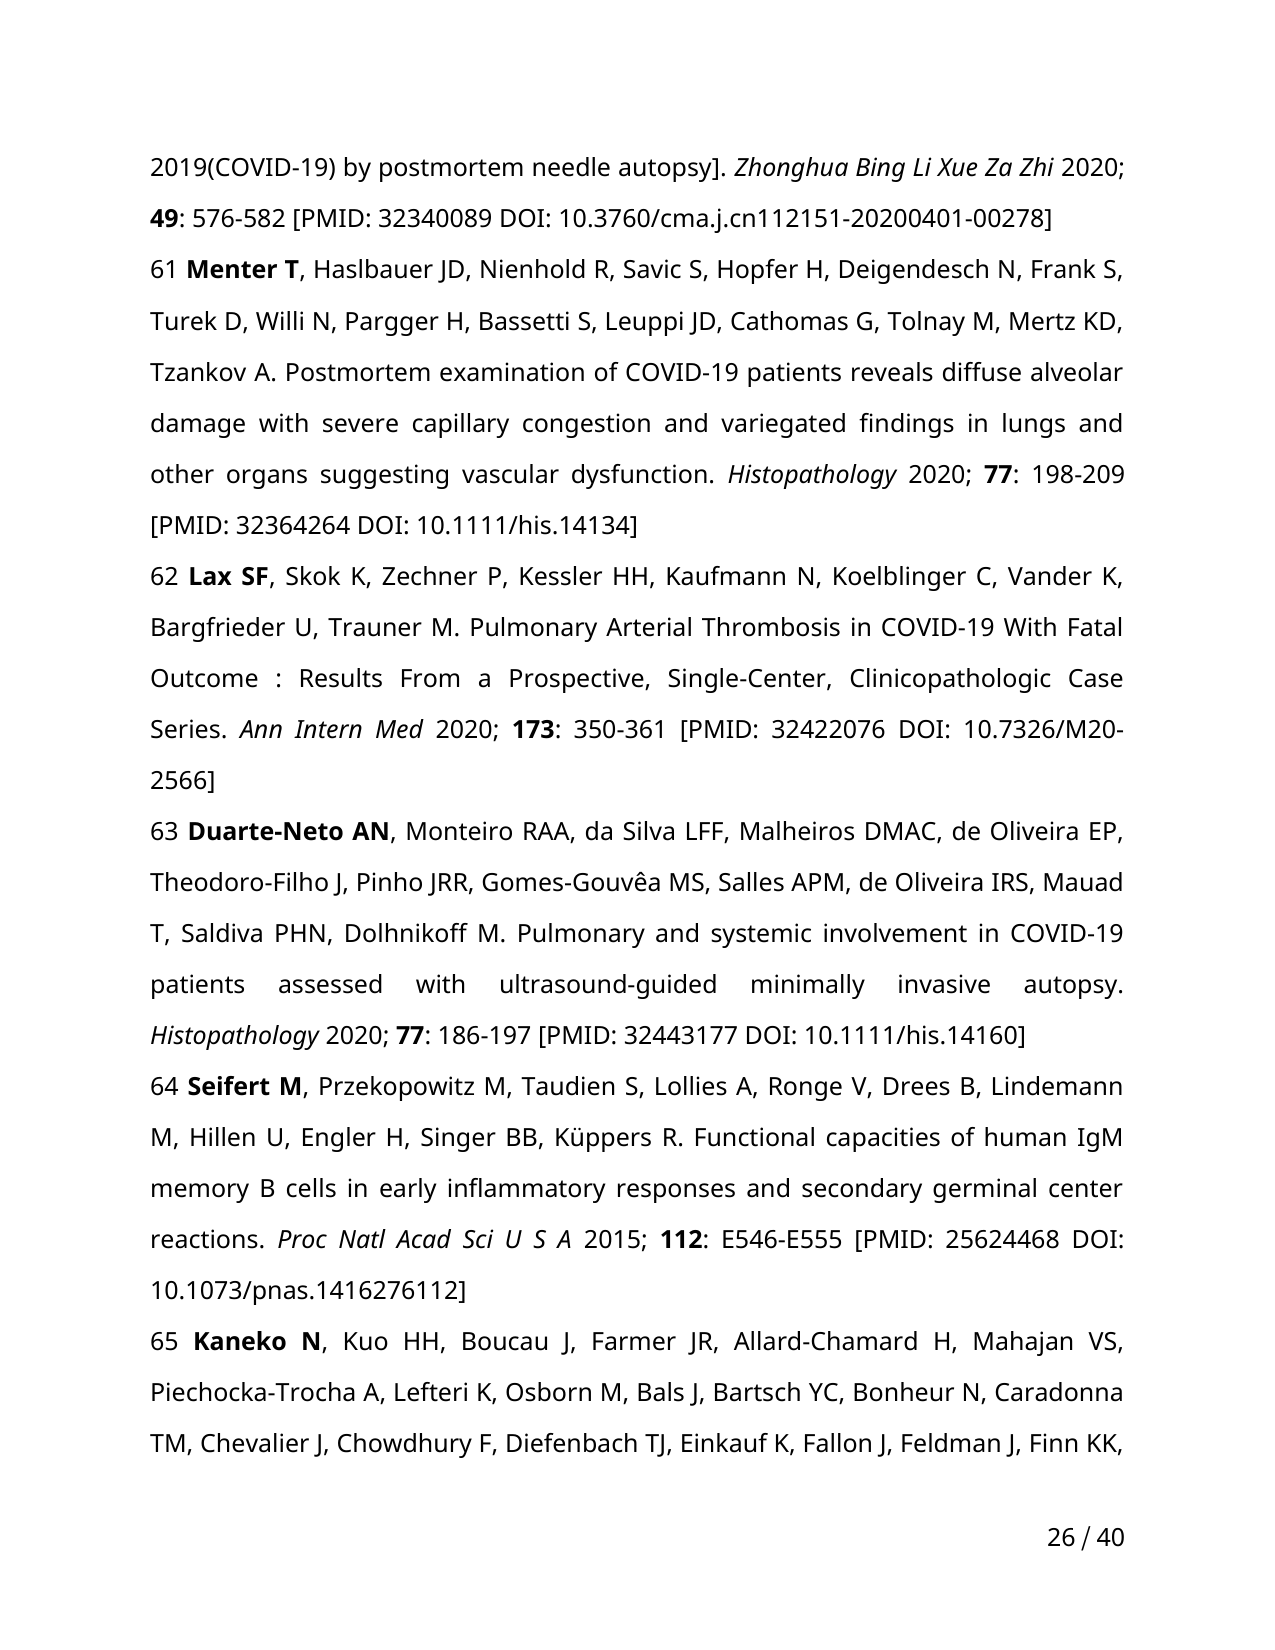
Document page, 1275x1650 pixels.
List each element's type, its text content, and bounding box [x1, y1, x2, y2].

text 61 Menter T, Haslbauer JD, Nienhold R, Savic S, Hopfer H, Deigendesch N, Frank S, Turek D, Willi N, Pargger H, Bassetti S, Leuppi JD, Cathomas G, Tolnay M, Mertz KD, Tzankov A. Postmortem examination of COVID-19 patients reveals diffuse alveolar damage with severe capillary congestion and variegated findings in lungs and other organs suggesting vascular dysfunction. Histopathology 2020; 77: 198-209 [PMID: 32364264 DOI: 10.1111/his.14134] [150, 252, 1125, 541]
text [150, 150, 1125, 235]
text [150, 1324, 1125, 1460]
text 64 Seifert M, Przekopowitz M, Taudien S, Lollies A, Ronge V, Drees B, Lindemann M, Hillen U, Engler H, Singer BB, Küppers R. Functional capacities of human IgM memory B cells in early inflammatory responses and secondary germinal center reactions. Proc Natl Acad Sci U S A 2015; 112: E546-E555 [PMID: 25624468 DOI: 10.1073/pnas.1416276112] [150, 1069, 1125, 1307]
text 62 Lax SF, Skok K, Zechner P, Kessler HH, Kaufmann N, Koelblinger C, Vander K, Bargfrieder U, Trauner M. Pulmonary Arterial Thrombosis in COVID-19 With Fatal Outcome : Results From a Prospective, Single-Center, Clinicopathologic Case Series. Ann Intern Med 2020; 173: 350-361 [PMID: 32422076 DOI: 10.7326/M20-2566] [150, 558, 1125, 797]
text 63 Duarte-Neto AN, Monteiro RAA, da Silva LFF, Malheiros DMAC, de Oliveira EP, Theodoro-Filho J, Pinho JRR, Gomes-Gouvêa MS, Salles APM, de Oliveira IRS, Mauad T, Saldiva PHN, Dolhnikoff M. Pulmonary and systemic involvement in COVID-19 patients assessed with ultrasound-guided minimally invasive autopsy. Histopathology 2020; 77: 186-197 [PMID: 32443177 DOI: 10.1111/his.14160] [150, 813, 1125, 1052]
